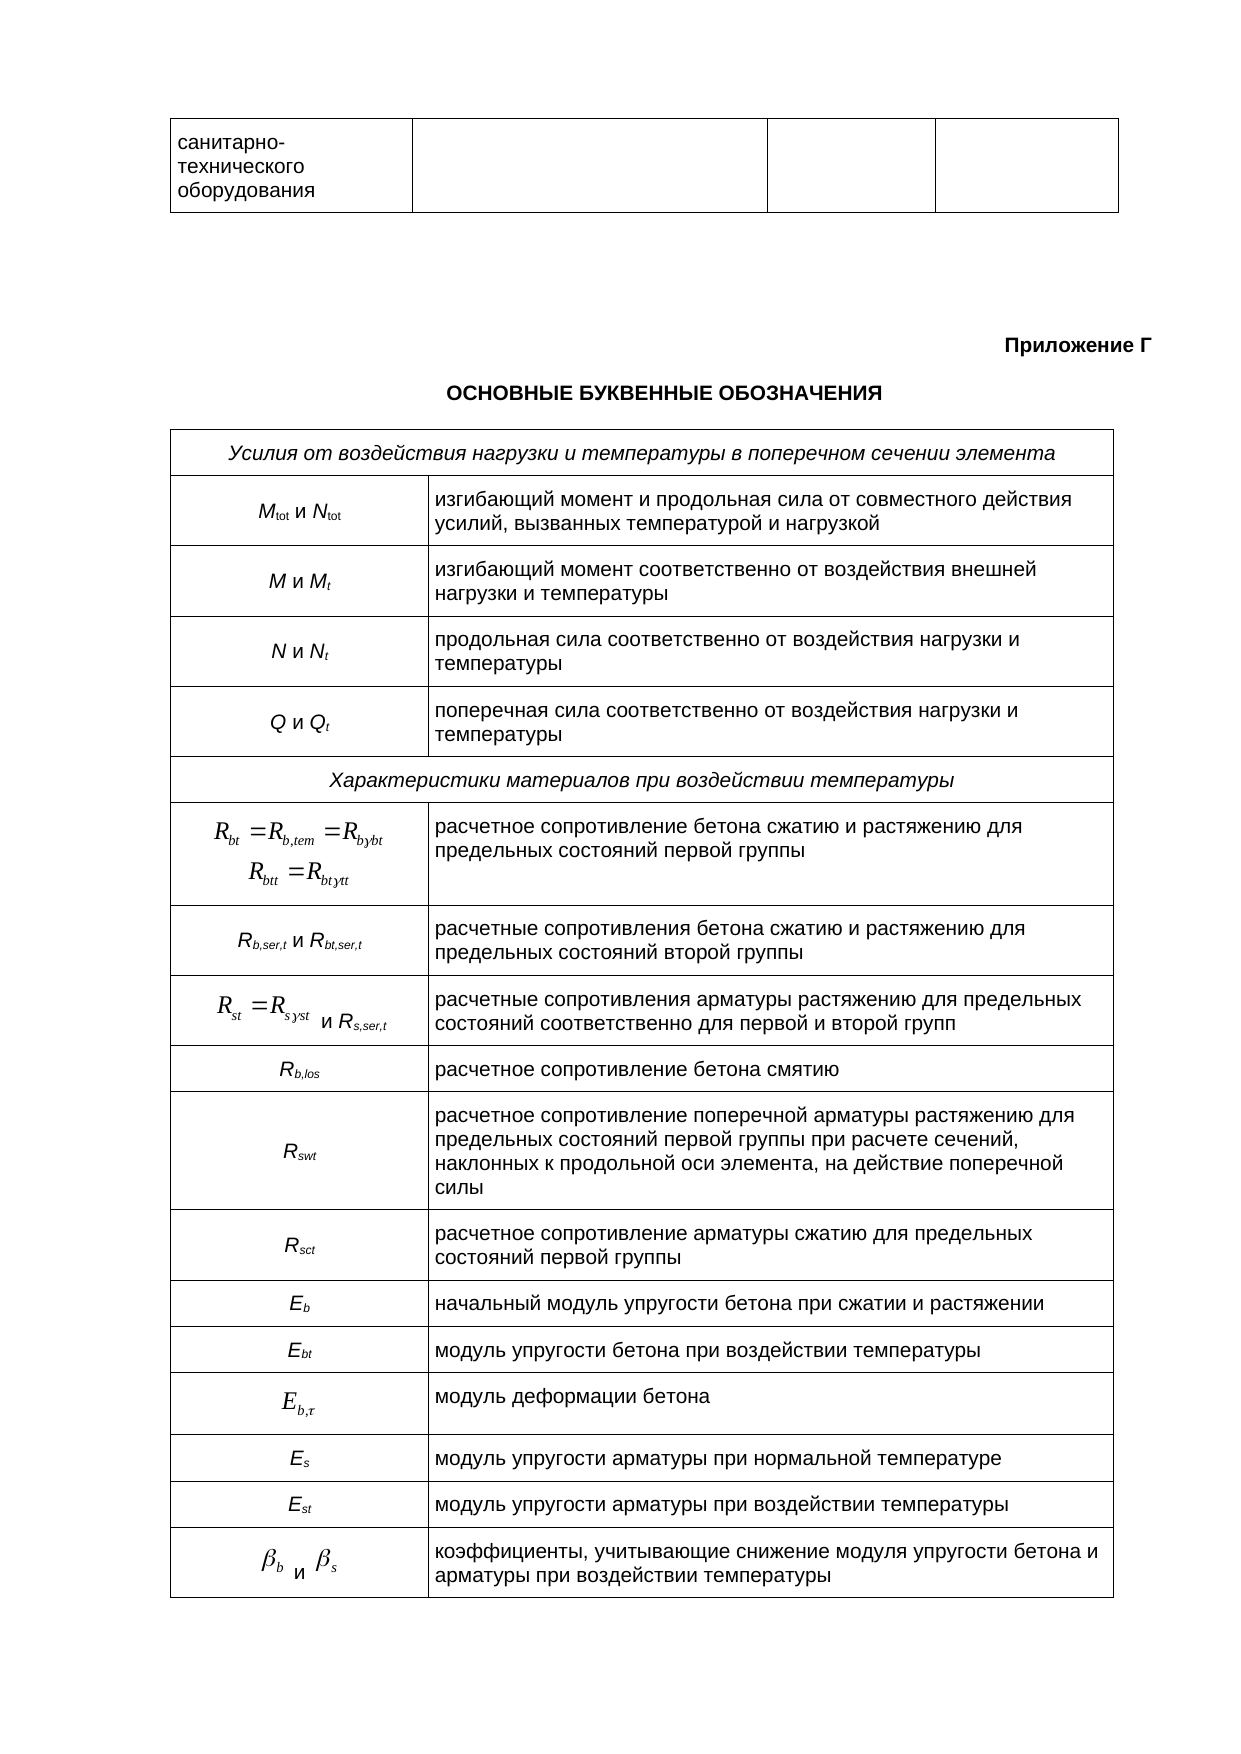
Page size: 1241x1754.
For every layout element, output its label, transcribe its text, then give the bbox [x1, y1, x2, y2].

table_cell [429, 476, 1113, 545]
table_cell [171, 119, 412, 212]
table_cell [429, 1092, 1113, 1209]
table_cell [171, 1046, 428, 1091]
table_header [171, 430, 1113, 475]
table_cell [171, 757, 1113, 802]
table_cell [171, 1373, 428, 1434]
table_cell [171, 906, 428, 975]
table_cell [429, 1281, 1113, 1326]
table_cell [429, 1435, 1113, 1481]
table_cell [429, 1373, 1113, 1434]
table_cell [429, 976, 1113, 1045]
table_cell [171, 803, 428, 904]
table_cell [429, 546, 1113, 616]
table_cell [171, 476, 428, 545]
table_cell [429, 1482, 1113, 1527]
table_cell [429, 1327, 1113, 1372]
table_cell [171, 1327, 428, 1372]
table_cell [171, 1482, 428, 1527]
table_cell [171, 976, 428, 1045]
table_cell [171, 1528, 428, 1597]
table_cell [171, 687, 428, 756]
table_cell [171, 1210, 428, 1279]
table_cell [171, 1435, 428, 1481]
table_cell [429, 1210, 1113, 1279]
title ОСНОВНЫЕ БУКВЕННЫЕ ОБОЗНАЧЕНИЯ [177, 381, 1152, 405]
text Приложение Г [177, 333, 1152, 357]
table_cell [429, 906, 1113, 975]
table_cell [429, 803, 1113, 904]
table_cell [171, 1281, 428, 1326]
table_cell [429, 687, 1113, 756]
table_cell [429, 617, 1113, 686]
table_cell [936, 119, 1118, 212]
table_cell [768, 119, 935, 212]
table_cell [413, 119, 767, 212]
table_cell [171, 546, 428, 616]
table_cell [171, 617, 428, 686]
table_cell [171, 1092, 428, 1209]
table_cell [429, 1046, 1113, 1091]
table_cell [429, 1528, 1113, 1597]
